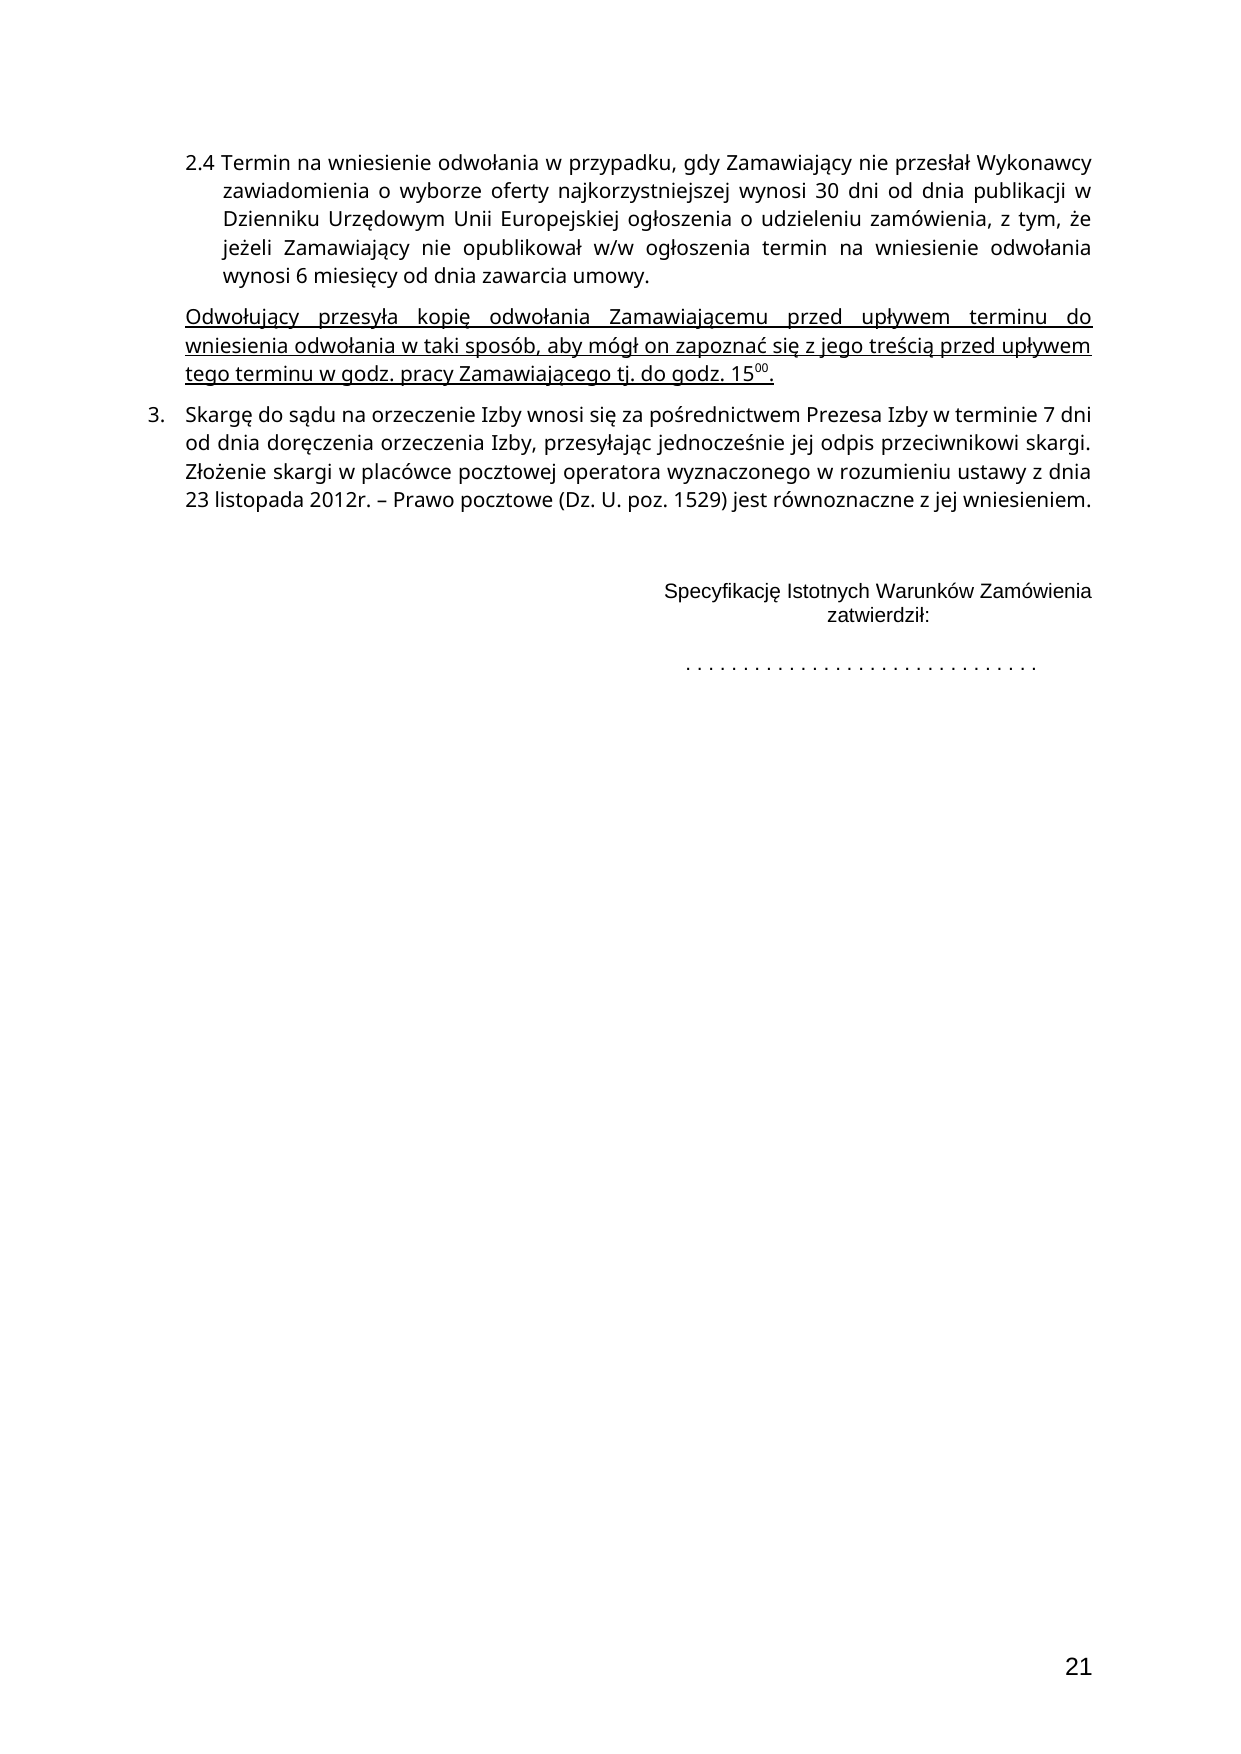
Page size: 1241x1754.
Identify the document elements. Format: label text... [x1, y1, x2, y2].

text Odwołujący przesyła kopię odwołania Zamawiającemu przed upływem terminu do wniesienia odwołania w taki sposób, aby mógł on zapoznać się z jego treścią przed upływem tego terminu w godz. pracy Zamawiającego tj. do godz. 1500. [185, 302, 1093, 326]
text 2.4 Termin na wniesienie odwołania w przypadku, gdy Zamawiający nie przesłał Wykonawcy zawiadomienia o wyborze oferty najkorzystniejszej wynosi 30 dni od dnia publikacji w Dzienniku Urzędowym Unii Europejskiej ogłoszenia o udzieleniu zamówienia, z tym, że jeżeli Zamawiający nie opublikował w/w ogłoszenia termin na wniesienie odwołania wynosi 6 miesięcy od dnia zawarcia umowy. [185, 148, 1093, 290]
list Skargę do sądu na orzeczenie Izby wnosi się za pośrednictwem Prezesa Izby w terminie 7 dni od dnia doręczenia orzeczenia Izby, przesyłając jednocześnie jej odpis przeciwnikowi skargi. Złożenie skargi w placówce pocztowej operatora wyznaczonego w rozumieniu ustawy z dnia 23 listopada 2012r. – Prawo pocztowe (Dz. U. poz. 1529) jest równoznaczne z jej wniesieniem. [148, 400, 1093, 514]
list . . . . . . . . . . . . . . . . . . . . . . . . . . . . . . . [185, 651, 1093, 675]
list Specyfikację Istotnych Warunków Zamówienia [185, 579, 1093, 603]
list zatwierdził: [185, 603, 1093, 627]
text Odwołujący przesyła kopię odwołania Zamawiającemu przed upływem terminu do wniesienia odwołania w taki sposób, aby mógł on zapoznać się z jego treścią przed upływem tego terminu w godz. pracy Zamawiającego tj. do godz. 1500. [185, 328, 1093, 388]
